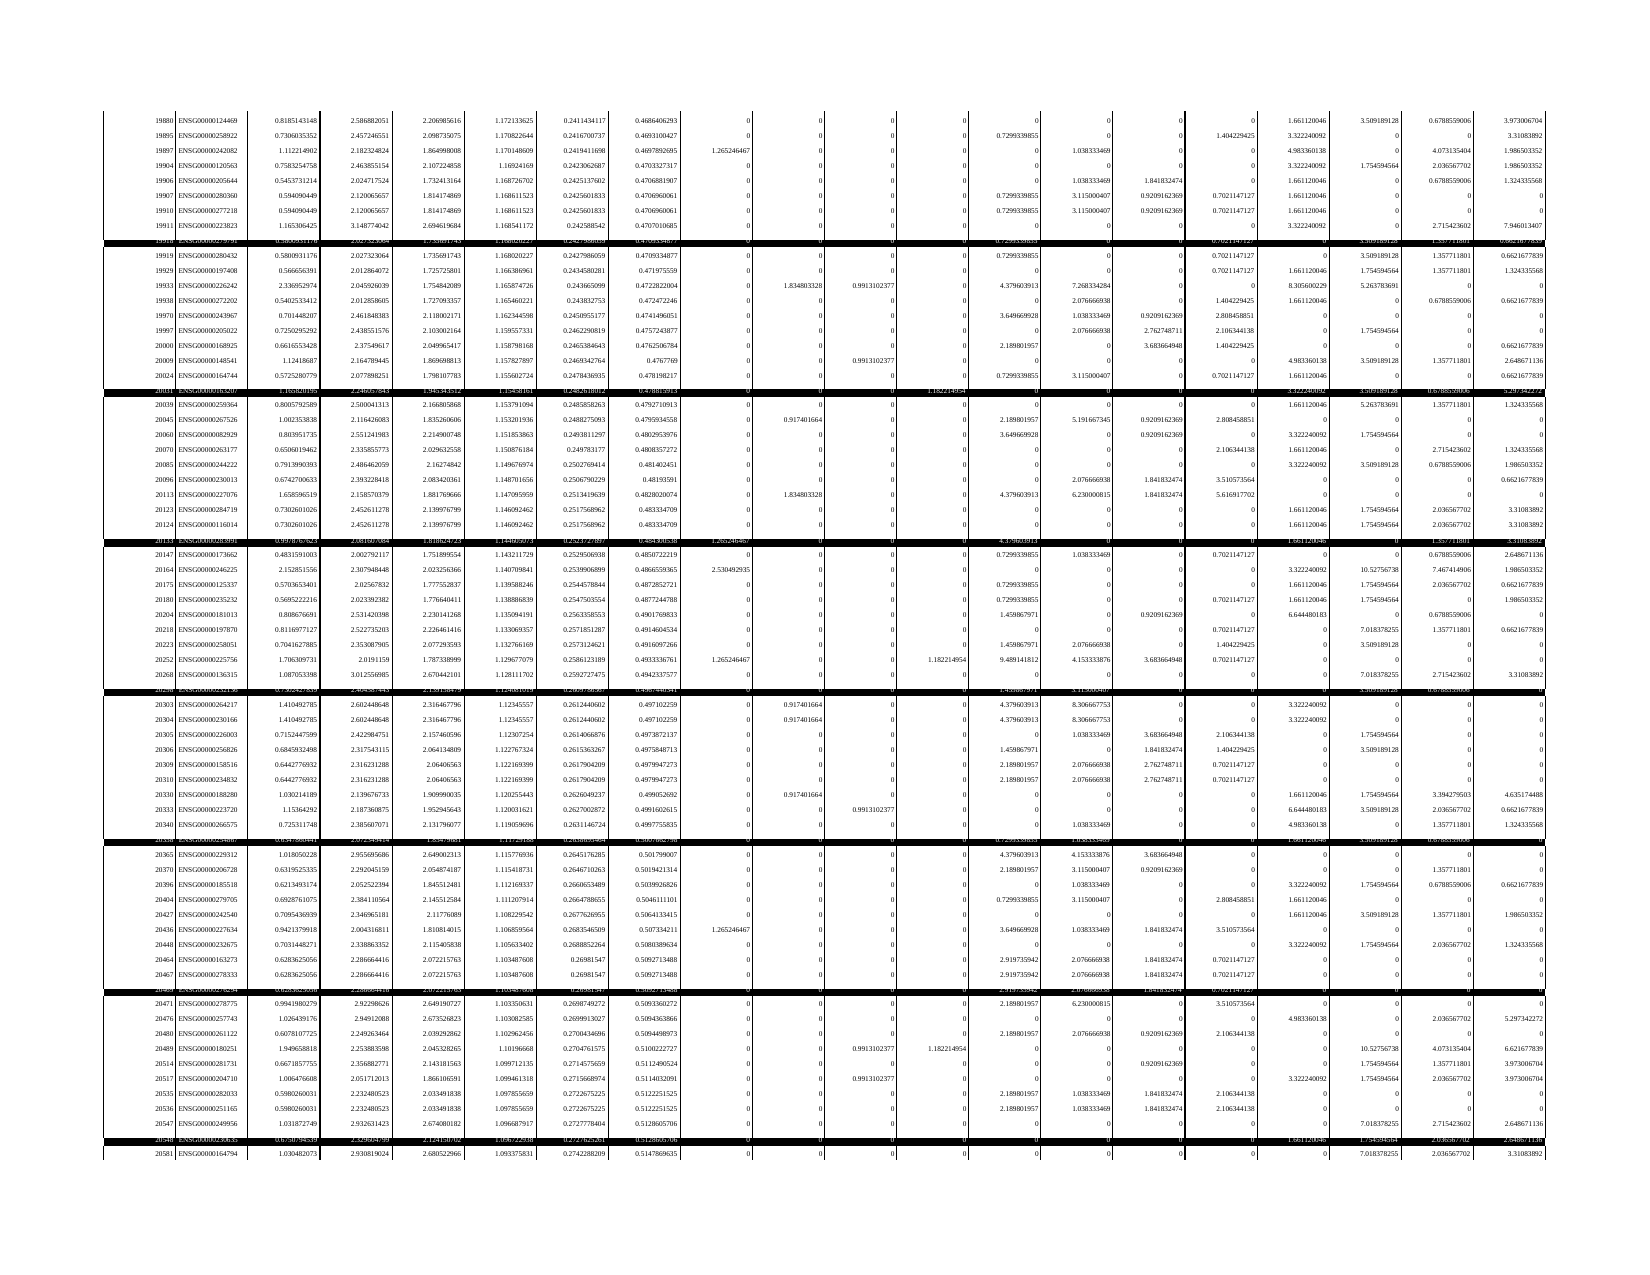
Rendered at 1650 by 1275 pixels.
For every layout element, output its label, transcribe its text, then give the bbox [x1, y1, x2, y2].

table_cell 2.602448648 2.602448648 2.422984751 2.317543115 2.316231288 2.316231288 2.139676733 2.187360875 2.385607071 [321, 696, 392, 839]
table_cell 0 0 0 0 0 0 0 0.9913102377 0 [825, 696, 896, 839]
table_cell ENSG00000280432 ENSG00000197408 ENSG00000226242 ENSG00000272202 ENSG00000243967 ENSG00000205022 ENSG00000168925 ENSG00000148541 ENSG00000164744 [176, 247, 247, 389]
table_cell 0 0 0 0 0 0 4.635174488 0.6621677839 1.324335568 [1474, 696, 1545, 839]
table_cell 0.9941980279 1.026439176 0.6078107725 1.949658818 0.6671857755 1.006476608 0.5980260031 0.5980260031 1.031872749 [248, 996, 319, 1138]
table_cell 0 [825, 1146, 896, 1160]
table_cell 20581 [104, 1146, 175, 1160]
table_cell 0.5147869635 [609, 1146, 680, 1160]
table_cell 2.316467796 2.316467796 2.157460596 2.064134809 2.06406563 2.06406563 1.909990035 1.952945643 2.131796077 [393, 696, 464, 839]
table_cell 0 2.808458851 0 2.106344138 0 3.510573564 5.616917702 0 0 [1186, 397, 1257, 539]
table_header 3.509189128 0 0 1.754594564 0 0 0 0 [1330, 111, 1401, 239]
table_cell 0.5800931176 0.566656391 2.336952974 0.5402533412 0.701448207 0.7250295292 0.6616553428 1.12418687 0.5725280779 [248, 247, 319, 389]
table_cell 0 0 0 0 0 0 0 0 0 [753, 996, 824, 1138]
table_cell 0 0 0 0 0 0 0 0 0 [825, 547, 896, 689]
table_cell 0.7299339855 0 0.7299339855 0.7299339855 1.459867971 0 1.459867971 9.489141812 0 [969, 547, 1040, 689]
table_cell 4.379603913 4.379603913 0 1.459867971 2.189801957 2.189801957 0 0 0 [969, 696, 1040, 839]
table_cell 0 3.322240092 1.661120046 1.661120046 6.644480183 0 0 0 0 [1258, 547, 1329, 689]
table_cell 0.6621677839 1.324335568 0 0.6621677839 0 0 0.6621677839 2.648671136 0.6621677839 [1474, 247, 1545, 389]
table_cell 0 0 0 0 0 0 0 0 0 [825, 846, 896, 988]
table_header 0 0.7299339855 0 0 0 0.7299339855 0.7299339855 0 [969, 111, 1040, 239]
table_cell 0 0 0 0 0 0 0 0 0 [897, 696, 968, 839]
table_cell 0 5.297342272 0 6.621677839 3.973006704 3.973006704 0 0 2.648671136 [1474, 996, 1545, 1138]
table_cell 0.2427986059 0.2434580281 0.243665099 0.243832753 0.2450955177 0.2462290819 0.2465384643 0.2469342764 0.2478436935 [537, 247, 608, 389]
table_cell 0.2485858263 0.2488275093 0.2493811297 0.249783177 0.2502769414 0.2506790229 0.2513419639 0.2517568962 0.2517568962 [537, 397, 608, 539]
table_cell 3.509189128 1.754594564 5.263783691 0 0 1.754594564 0 3.509189128 0 [1330, 247, 1401, 389]
table_cell 20039 20045 20060 20070 20085 20096 20113 20123 20124 [104, 397, 175, 539]
table_cell 4.153333876 3.115000407 1.038333469 3.115000407 0 1.038333469 0 2.076666938 2.076666938 [1041, 846, 1112, 988]
table_cell 0.4850722219 0.4866559365 0.4872852721 0.4877244788 0.4901769833 0.4914604534 0.4916097266 0.4933336761 0.4942337577 [609, 547, 680, 689]
table_cell 0 [897, 1146, 968, 1160]
table_cell 0 0 0 0 0 1.265246467 0 0 0 [681, 846, 752, 988]
table_header 3.973006704 3.31083892 1.986503352 1.986503352 1.324335568 0 0 7.946013407 [1474, 111, 1545, 239]
table_cell 0.4792710913 0.4795934558 0.4802953976 0.4808357272 0.481402451 0.48193591 0.4828020074 0.483334709 0.483334709 [609, 397, 680, 539]
table_cell ENSG00000259364 ENSG00000267526 ENSG00000082929 ENSG00000263177 ENSG00000244222 ENSG00000230013 ENSG00000227076 ENSG00000284719 ENSG00000116014 [176, 397, 247, 539]
table_cell 0 0 0.9209162369 0 0.9209162369 0 1.841832474 1.841832474 0 [1113, 996, 1184, 1138]
table_cell 0 1.661120046 8.305600229 1.661120046 0 0 0 4.983360138 1.661120046 [1258, 247, 1329, 389]
table_cell 0.7021147127 0 0 0.7021147127 0 0.7021147127 1.404229425 0.7021147127 0 [1186, 547, 1257, 689]
table_cell 1.093375831 [465, 1146, 536, 1160]
table_cell 0 0 3.322240092 1.661120046 1.661120046 0 3.322240092 0 0 [1258, 846, 1329, 988]
table_header ENSG00000124469 ENSG00000258922 ENSG00000242082 ENSG00000120563 ENSG00000205644 ENSG00000280360 ENSG00000277218 ENSG00000223823 [176, 111, 247, 239]
table_cell 0.7021147127 0.7021147127 0 1.404229425 2.808458851 2.106344138 1.404229425 0 0.7021147127 [1186, 247, 1257, 389]
table_cell 0.2645176285 0.2646710263 0.2660653489 0.2664788655 0.2677626955 0.2683546509 0.2688852264 0.26981547 0.26981547 [537, 846, 608, 988]
table_cell 0.501799007 0.5019421314 0.5039926826 0.5046111101 0.5064133415 0.507334211 0.5080389634 0.5092713488 0.5092713488 [609, 846, 680, 988]
table_cell 2.189801957 0 2.189801957 0 0 0 2.189801957 2.189801957 0 [969, 996, 1040, 1138]
table_header 0 0 0 0 1.841832474 0.9209162369 0.9209162369 0 [1113, 111, 1184, 239]
table_cell 19919 19929 19933 19938 19970 19997 20000 20009 20024 [104, 247, 175, 389]
table_cell 0.2742288209 [537, 1146, 608, 1160]
table_cell 0 0 0 0 0.9209162369 2.762748711 3.683664948 0 0 [1113, 247, 1184, 389]
table_cell ENSG00000173662 ENSG00000246225 ENSG00000125337 ENSG00000235232 ENSG00000181013 ENSG00000197870 ENSG00000258051 ENSG00000225756 ENSG00000136315 [176, 547, 247, 689]
table_cell 3.510573564 0 2.106344138 0 0 0 2.106344138 2.106344138 0 [1186, 996, 1257, 1138]
table_cell 0 0.9209162369 0.9209162369 0 0 1.841832474 1.841832474 0 0 [1113, 397, 1184, 539]
table_cell 1.018050228 0.6319525335 0.6213493174 0.6928761075 0.7095436939 0.9421379918 0.7031448271 0.6283625056 0.6283625056 [248, 846, 319, 988]
table_cell 0 [753, 1146, 824, 1160]
table_cell 0 0 0 0 0 0 0 0 0 [897, 846, 968, 988]
table_cell 5.263783691 0 1.754594564 0 3.509189128 0 0 1.754594564 1.754594564 [1330, 397, 1401, 539]
table_cell 0.8005792589 1.002353838 0.803951735 0.6506019462 0.7913990393 0.6742700633 1.658596519 0.7302601026 0.7302601026 [248, 397, 319, 539]
table_cell 0 0 0 0 0 0 0 0 0 [681, 696, 752, 839]
table_cell 0 0 0 0 0 0 0 0 0 [897, 397, 968, 539]
table_cell 1.103350631 1.103082585 1.102962456 1.10196668 1.099712135 1.099461318 1.097855659 1.097855659 1.096687917 [465, 996, 536, 1138]
table_cell 1.143211729 1.140709841 1.139588246 1.138886839 1.135094191 1.133069357 1.132766169 1.129677079 1.128111702 [465, 547, 536, 689]
table_header 1.661120046 3.322240092 4.983360138 3.322240092 1.661120046 1.661120046 1.661120046 3.322240092 [1258, 111, 1329, 239]
table_cell 0 0 0 1.182214954 0 0 0 0 0 [897, 996, 968, 1138]
table_cell 1.357711801 1.357711801 0 0.6788559006 0 0 0 1.357711801 0 [1402, 247, 1473, 389]
table_cell 20147 20164 20175 20180 20204 20218 20223 20252 20268 [104, 547, 175, 689]
table_cell 0.2698749272 0.2699913027 0.2700434696 0.2704761575 0.2714575659 0.2715668974 0.2722675225 0.2722675225 0.2727778404 [537, 996, 608, 1138]
table_cell 2.649002313 2.054874187 1.845512481 2.145512584 2.11776089 1.810814015 2.115405838 2.072215763 2.072215763 [393, 846, 464, 988]
table_cell 0 [1186, 1146, 1257, 1160]
table_cell 0 0 0 0 0 0 0 0 0 [753, 547, 824, 689]
table_cell ENSG00000229312 ENSG00000206728 ENSG00000185518 ENSG00000279705 ENSG00000242540 ENSG00000227634 ENSG00000232675 ENSG00000163273 ENSG00000278333 [176, 846, 247, 988]
table_cell ENSG00000278775 ENSG00000257743 ENSG00000261122 ENSG00000180251 ENSG00000281731 ENSG00000204710 ENSG00000282033 ENSG00000251165 ENSG00000249956 [176, 996, 247, 1138]
table_cell 0 2.530492935 0 0 0 0 0 1.265246467 0 [681, 547, 752, 689]
table_cell 0.4709334877 0.471975559 0.4722822004 0.472472246 0.4741496051 0.4757243877 0.4762506784 0.4767769 0.478198217 [609, 247, 680, 389]
table_cell 0 0 0 0 0.9209162369 0 0 3.683664948 0 [1113, 547, 1184, 689]
table_cell 3.31083892 [1474, 1146, 1545, 1160]
table_cell 0 0 0 0 0 0 0 0 0 [681, 996, 752, 1138]
table_cell 20365 20370 20396 20404 20427 20436 20448 20464 20467 [104, 846, 175, 988]
table_cell 2.500041313 2.116426083 2.551241983 2.335855773 2.486462059 2.393228418 2.158570379 2.452611278 2.452611278 [321, 397, 392, 539]
table_cell 4.379603913 2.189801957 0 0.7299339855 0 3.649669928 0 2.919735942 2.919735942 [969, 846, 1040, 988]
table_header 1.172133625 1.170822644 1.170148609 1.16924169 1.168726702 1.168611523 1.168611523 1.168541172 [465, 111, 536, 239]
table_cell 0 0 0 0.9913102377 0 0.9913102377 0 0 0 [825, 996, 896, 1138]
table_cell 0 [681, 1146, 752, 1160]
table_cell 1.153791094 1.153201936 1.151853863 1.150876184 1.149676974 1.148701656 1.147095959 1.146092462 1.146092462 [465, 397, 536, 539]
table_cell 0 10.52756738 1.754594564 1.754594564 0 7.018378255 3.509189128 0 7.018378255 [1330, 547, 1401, 689]
table_cell 1.324335568 0 0 1.324335568 1.986503352 0.6621677839 0 3.31083892 3.31083892 [1474, 397, 1545, 539]
table_cell 0 0 0.9913102377 0 0 0 0 0.9913102377 0 [825, 247, 896, 389]
table_cell 0 5.191667345 0 0 0 2.076666938 6.230000815 0 0 [1041, 397, 1112, 539]
table_cell ENSG00000264217 ENSG00000230166 ENSG00000226003 ENSG00000256826 ENSG00000158516 ENSG00000234832 ENSG00000188280 ENSG00000223720 ENSG00000266575 [176, 696, 247, 839]
table_cell 3.683664948 0.9209162369 0 0 0 1.841832474 0 1.841832474 1.841832474 [1113, 846, 1184, 988]
table_cell 0 2.036567702 0 4.073135404 1.357711801 2.036567702 0 0 2.715423602 [1402, 996, 1473, 1138]
table_header 2.586882051 2.457246551 2.182324824 2.463855154 2.024717524 2.120065657 2.120065657 3.148774042 [321, 111, 392, 239]
table_header 19880 19895 19897 19904 19906 19907 19910 19911 [104, 111, 175, 239]
table_cell 0 0 3.683664948 1.841832474 2.762748711 2.762748711 0 0 0 [1113, 696, 1184, 839]
table_cell 0 0 7.268334284 2.076666938 1.038333469 2.076666938 0 0 3.115000407 [1041, 247, 1112, 389]
table_cell 0 0 2.106344138 1.404229425 0.7021147127 0.7021147127 0 0 0 [1186, 696, 1257, 839]
table_cell 1.735691743 1.725725801 1.754842089 1.727093357 2.118002171 2.103002164 2.049965417 1.869698813 1.798107783 [393, 247, 464, 389]
table_cell 0 0 1.834803328 0 0 0 0 0 0 [753, 247, 824, 389]
table_cell 0 0 0.6621677839 0 1.986503352 0 1.324335568 0 0 [1474, 846, 1545, 988]
table_cell 0.6788559006 7.467414906 2.036567702 0 0.6788559006 1.357711801 0 0 2.715423602 [1402, 547, 1473, 689]
table_header 0.6788559006 0 4.073135404 2.036567702 0.6788559006 0 0 2.715423602 [1402, 111, 1473, 239]
table_cell ENSG00000164794 [176, 1146, 247, 1160]
table_cell 1.410492785 1.410492785 0.7152447599 0.6845932498 0.6442776932 0.6442776932 1.030214189 1.15364292 0.725311748 [248, 696, 319, 839]
table_cell 2.955695686 2.292045159 2.052522394 2.384110564 2.346965181 2.004316811 2.338863352 2.286664416 2.286664416 [321, 846, 392, 988]
table_cell 2.036567702 [1402, 1146, 1473, 1160]
table_cell 0 0.917401664 0 0 0 0 1.834803328 0 0 [753, 397, 824, 539]
table_cell 0.4831591003 2.152851556 0.5703653401 0.5695222216 0.808676691 0.8116977127 0.7041627885 1.706309731 1.087053398 [248, 547, 319, 689]
table_header 0.4686406293 0.4693100427 0.4697892695 0.4703327317 0.4706881907 0.4706960061 0.4706960061 0.4707010685 [609, 111, 680, 239]
table_cell 1.038333469 0 0 0 0 0 2.076666938 4.153333876 0 [1041, 547, 1112, 689]
table_cell 2.648671136 1.986503352 0.6621677839 1.986503352 0 0.6621677839 0 0 3.31083892 [1474, 547, 1545, 689]
table_cell 1.751899554 2.023256366 1.777552837 1.776640411 2.230141268 2.226461416 2.077293593 1.787338999 2.670442101 [393, 547, 464, 689]
table_cell 0 0 1.754594564 0 3.509189128 0 1.754594564 0 0 [1330, 846, 1401, 988]
table_cell 0.497102259 0.497102259 0.4973872137 0.4975848713 0.4979947273 0.4979947273 0.499052692 0.4991602615 0.4997755835 [609, 696, 680, 839]
table_cell 0 0 0 0 0 0 0 0 0 [681, 247, 752, 389]
table_cell 1.115776936 1.115418731 1.112169337 1.111207914 1.108229542 1.106859564 1.105633402 1.103487608 1.103487608 [465, 846, 536, 988]
table_cell 3.322240092 3.322240092 0 0 0 0 1.661120046 6.644480183 4.983360138 [1258, 696, 1329, 839]
table_header 0 0 0 0 0 0 0 0 [825, 111, 896, 239]
table_header 0.2411434117 0.2416700737 0.2419411698 0.2423062687 0.2425137602 0.2425601833 0.2425601833 0.242588542 [537, 111, 608, 239]
table_cell 0 0 0 2.808458851 0 3.510573564 0 0.7021147127 0.7021147127 [1186, 846, 1257, 988]
table_cell 1.357711801 0 0 2.715423602 0.6788559006 0 0 2.036567702 2.036567702 [1402, 397, 1473, 539]
table_cell 2.930819024 [321, 1146, 392, 1160]
table_cell 7.018378255 [1330, 1146, 1401, 1160]
table_cell 2.680522966 [393, 1146, 464, 1160]
table_cell 0 0 0 0 0 0 3.394279503 2.036567702 1.357711801 [1402, 696, 1473, 839]
table_cell 0 0 0 0 0 0 0 0 0 [825, 397, 896, 539]
table_cell 0.917401664 0.917401664 0 0 0 0 0.917401664 0 0 [753, 696, 824, 839]
table_cell 2.92298626 2.94912088 2.249263464 2.253883598 2.356882771 2.051712013 2.232480523 2.232480523 2.932631423 [321, 996, 392, 1138]
table_header 0 0 0 0 0 0 0 0 [753, 111, 824, 239]
table_cell 0 [1258, 1146, 1329, 1160]
table_cell 0.2529506938 0.2539906899 0.2544578844 0.2547503554 0.2563358553 0.2571851287 0.2573124621 0.2586123189 0.2592727475 [537, 547, 608, 689]
table_cell 0 0 0 0 0 0 0 1.182214954 0 [897, 547, 968, 689]
table_cell 1.661120046 0 3.322240092 1.661120046 3.322240092 0 0 1.661120046 1.661120046 [1258, 397, 1329, 539]
table_header 0 1.404229425 0 0 0 0.7021147127 0.7021147127 0 [1186, 111, 1257, 239]
table_cell 0 1.357711801 0.6788559006 0 1.357711801 0 2.036567702 0 0 [1402, 846, 1473, 988]
table_header 0 0 0 0 0 0 0 0 [897, 111, 968, 239]
table_cell 2.027323064 2.012864072 2.045926039 2.012858605 2.461848383 2.438551576 2.37549617 2.164789445 2.077898251 [321, 247, 392, 389]
table_cell 2.002792117 2.307948448 2.02567832 2.023392382 2.531420398 2.522735203 2.353087905 2.0191159 3.012556985 [321, 547, 392, 689]
table_cell 1.168020227 1.166386961 1.165874726 1.165460221 1.162344598 1.159557331 1.158798168 1.157827897 1.155602724 [465, 247, 536, 389]
table_cell 0 0 0 10.52756738 1.754594564 1.754594564 0 0 7.018378255 [1330, 996, 1401, 1138]
table_cell 0 [1113, 1146, 1184, 1160]
table_cell 0 4.983360138 0 0 0 3.322240092 0 0 0 [1258, 996, 1329, 1138]
table_cell 0 0 0 0 0 0 0 0 0 [681, 397, 752, 539]
table_header 2.206985616 2.098735075 1.864998008 2.107224858 1.732413164 1.814174869 1.814174869 2.694619684 [393, 111, 464, 239]
table_cell 20303 20304 20305 20306 20309 20310 20330 20333 20340 [104, 696, 175, 839]
table_header 0 0 1.038333469 0 1.038333469 3.115000407 3.115000407 0 [1041, 111, 1112, 239]
table_cell 1.12345557 1.12345557 1.12307254 1.122767324 1.122169399 1.122169399 1.120255443 1.120031621 1.119059696 [465, 696, 536, 839]
table_cell 0 [1041, 1146, 1112, 1160]
table_cell 0 0 0 0 0 0 0 0 0 [897, 247, 968, 389]
table_cell 0 2.189801957 3.649669928 0 0 0 4.379603913 0 0 [969, 397, 1040, 539]
table_cell 2.649190727 2.673526823 2.039292862 2.045328265 2.143181563 1.866106591 2.033491838 2.033491838 2.674080182 [393, 996, 464, 1138]
table_cell 0.5093360272 0.5094363866 0.5094498973 0.5100222727 0.5112490524 0.5114032091 0.5122251525 0.5122251525 0.5128605706 [609, 996, 680, 1138]
table_cell 0 0 0 0 0 0 0 0 0 [753, 846, 824, 988]
table_cell 8.306667753 8.306667753 1.038333469 0 2.076666938 2.076666938 0 0 1.038333469 [1041, 696, 1112, 839]
table_cell 0.7299339855 0 4.379603913 0 3.649669928 0 2.189801957 0 0.7299339855 [969, 247, 1040, 389]
table_cell 6.230000815 0 2.076666938 0 0 0 1.038333469 1.038333469 0 [1041, 996, 1112, 1138]
table_cell 1.030482073 [248, 1146, 319, 1160]
table_cell 0.2612440602 0.2612440602 0.2614066876 0.2615363267 0.2617904209 0.2617904209 0.2626049237 0.2627002872 0.2631146724 [537, 696, 608, 839]
table_cell 0 [969, 1146, 1040, 1160]
table_cell 2.166805868 1.835260606 2.214900748 2.029632558 2.16274842 2.083420361 1.881769666 2.139976799 2.139976799 [393, 397, 464, 539]
table_cell 0 0 1.754594564 3.509189128 0 0 1.754594564 3.509189128 0 [1330, 696, 1401, 839]
table_header 0.8185143148 0.7306035352 1.112214902 0.7583254758 0.5453731214 0.594090449 0.594090449 1.165306425 [248, 111, 319, 239]
table_cell 20471 20476 20480 20489 20514 20517 20535 20536 20547 [104, 996, 175, 1138]
table_header 0 0 1.265246467 0 0 0 0 0 [681, 111, 752, 239]
